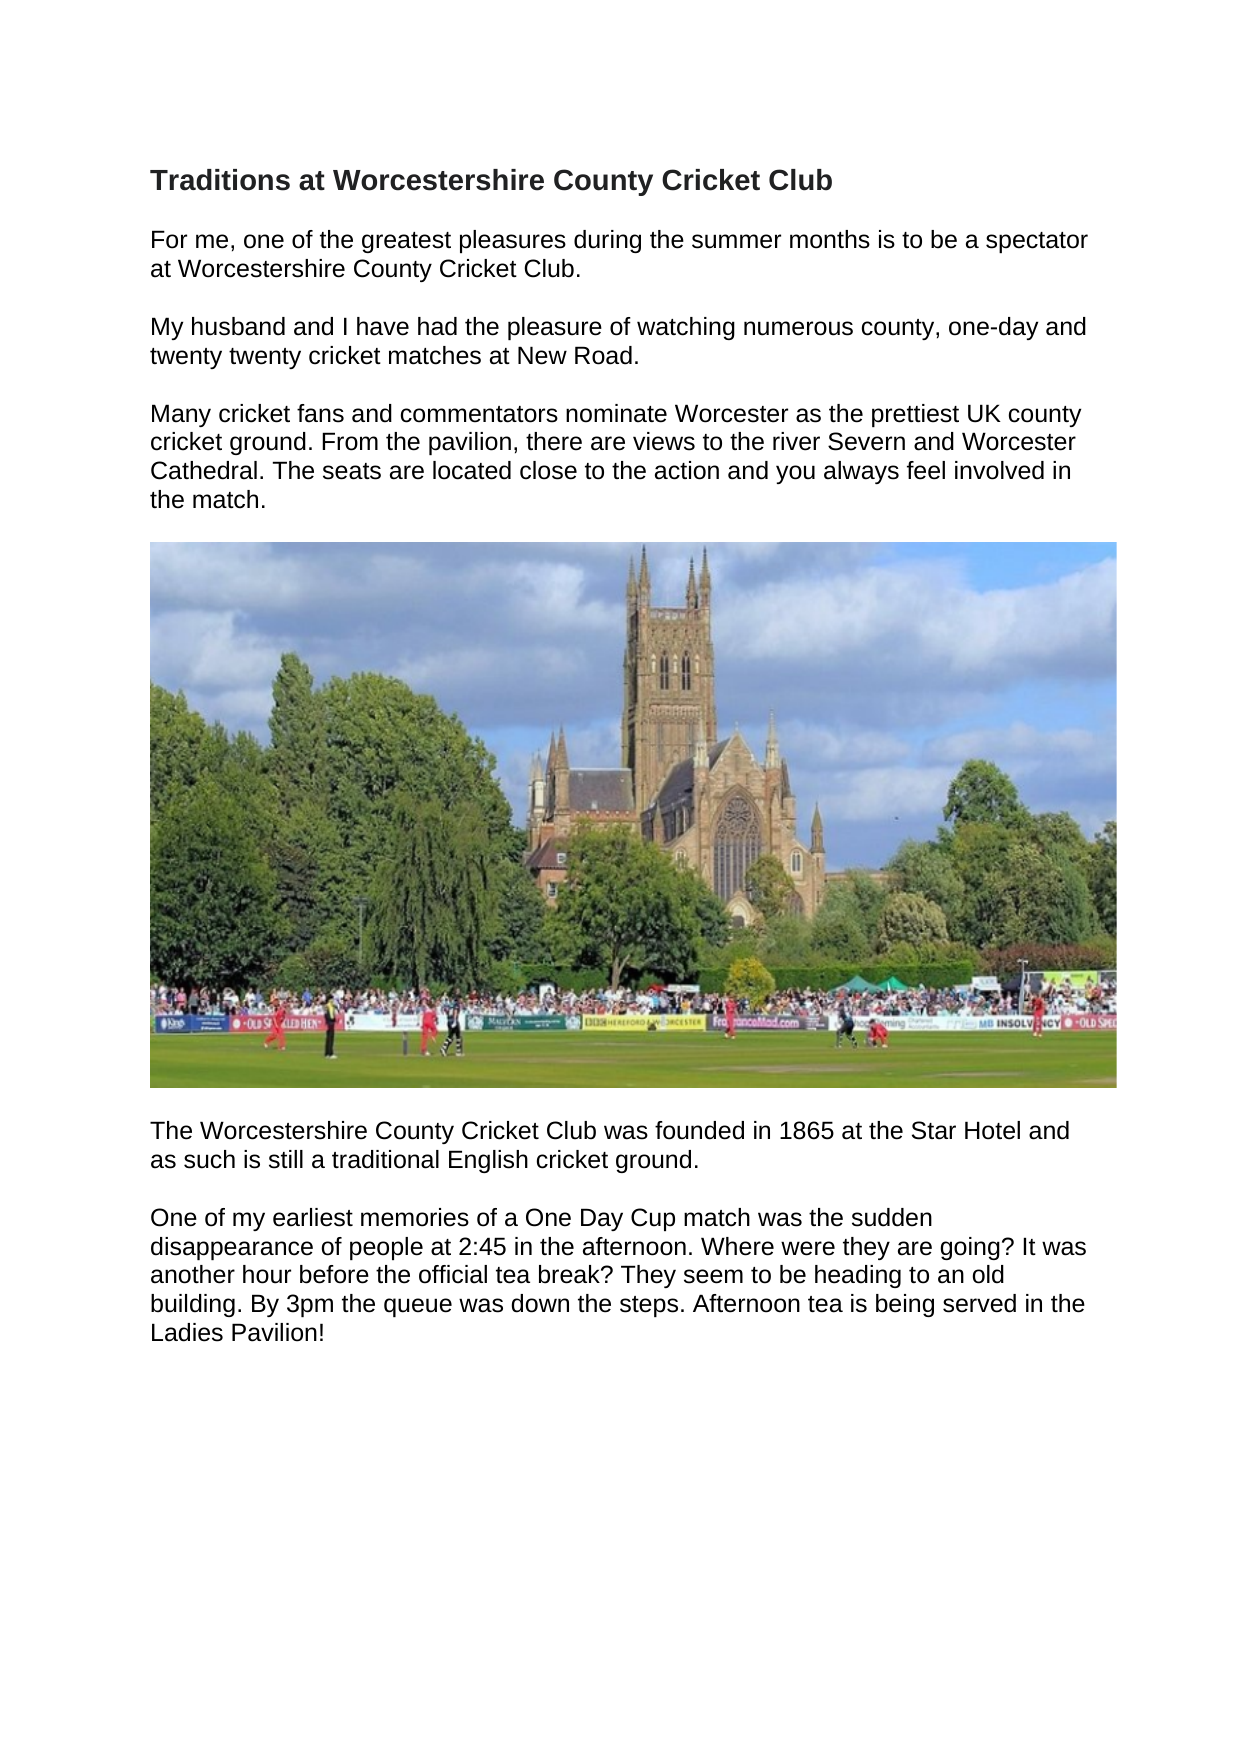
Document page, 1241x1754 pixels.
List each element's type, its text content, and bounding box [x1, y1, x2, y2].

text Many cricket fans and commentators nominate Worcester as the prettiest UK county cricket ground. From the pavilion, there are views to the river Severn and Worcester Cathedral. The seats are located close to the action and you always feel involved in the match. [150, 398, 1090, 513]
text My husband and I have had the pleasure of watching numerous county, one-day and twenty twenty cricket matches at New Road. [150, 312, 1090, 369]
text One of my earliest memories of a One Day Cup match was the sudden disappearance of people at 2:45 in the afternoon. Where were they are going? It was another hour before the official tea break? They seem to be heading to an old building. By 3pm the queue was down the steps. Afternoon tea is being served in the Ladies Pavilion! [150, 1203, 1090, 1347]
picture [150, 542, 1117, 1088]
text Traditions at Worcestershire County Cricket Club [150, 162, 1090, 196]
text For me, one of the greatest pleasures during the summer months is to be a spectator at Worcestershire County Cricket Club. [150, 225, 1090, 283]
text The Worcestershire County Cricket Club was founded in 1865 at the Star Hotel and as such is still a traditional English cricket ground. [150, 1116, 1090, 1174]
